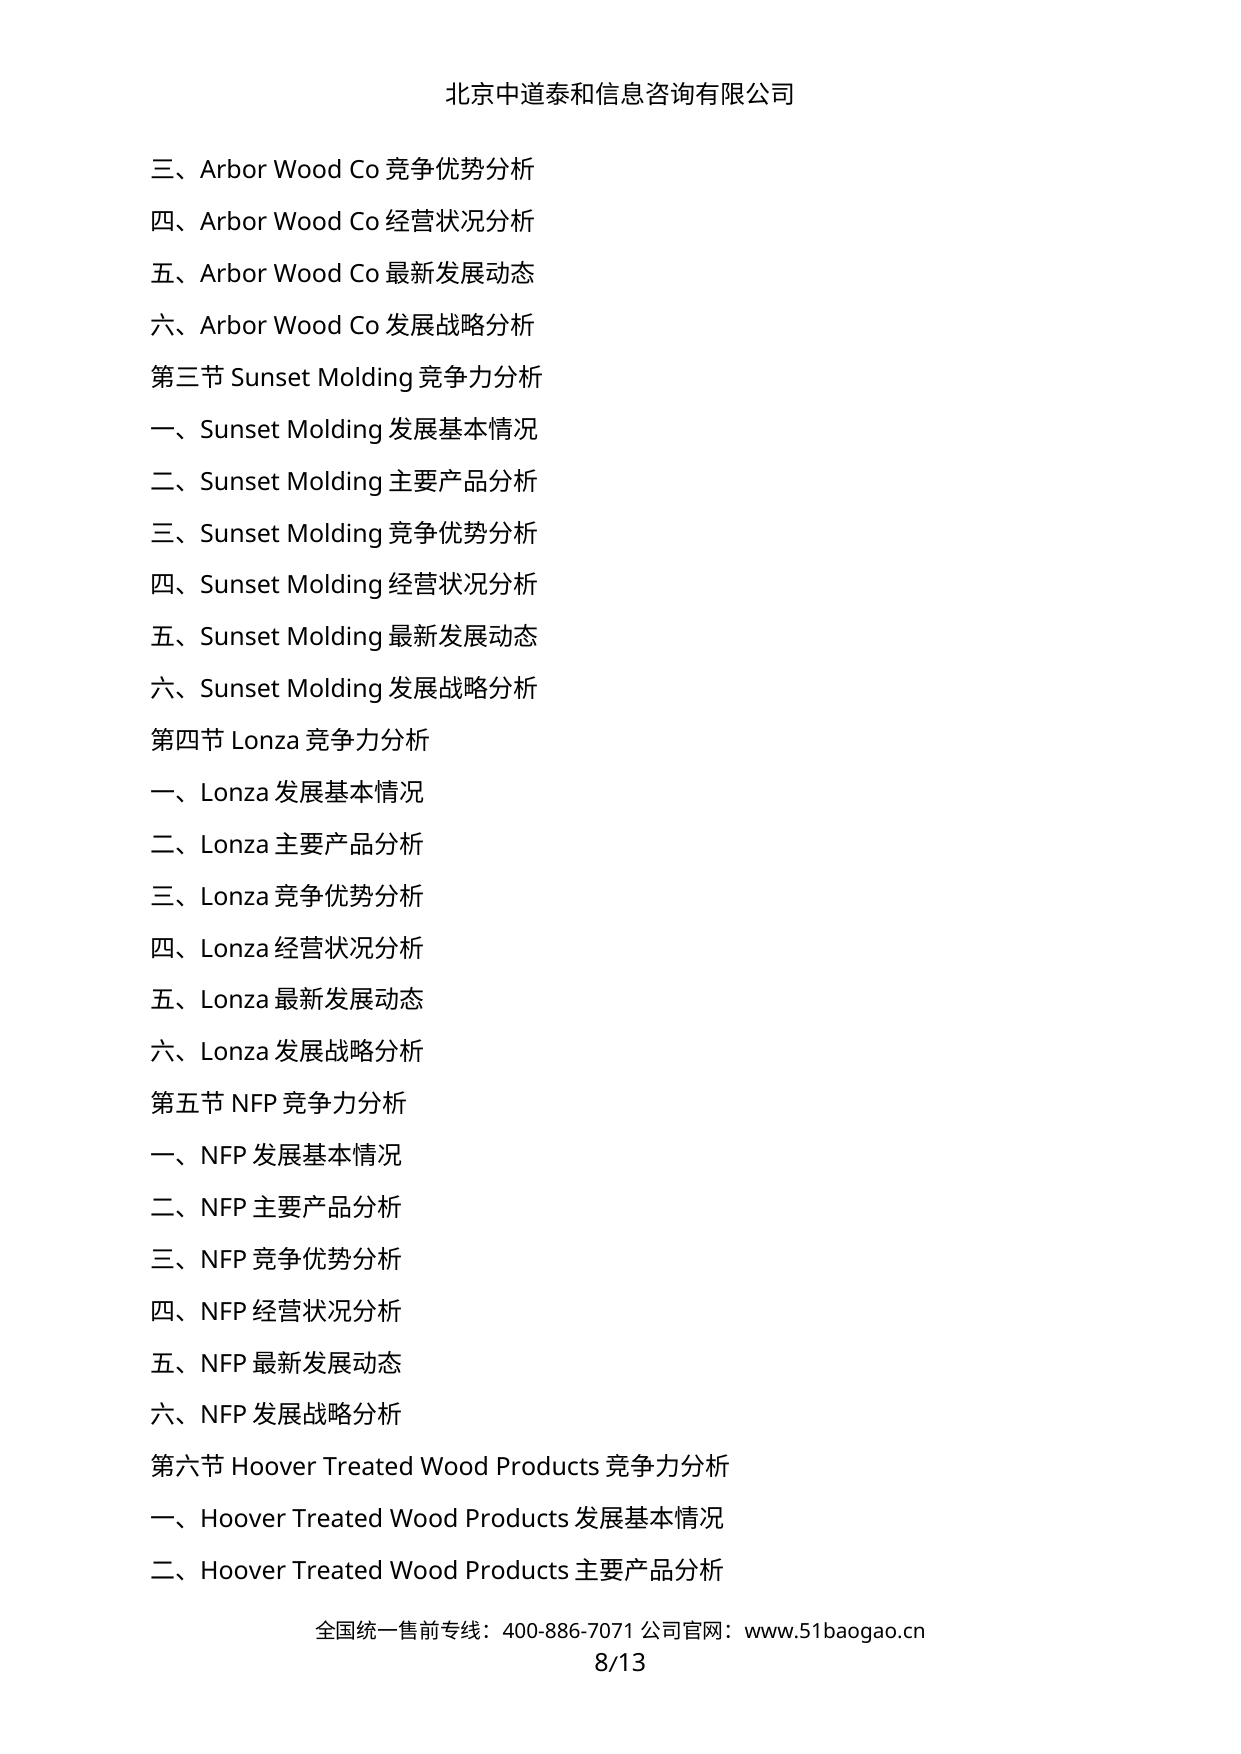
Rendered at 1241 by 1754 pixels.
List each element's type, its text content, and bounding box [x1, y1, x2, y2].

text 三、NFP竞争优势分析 [150, 1239, 1090, 1276]
text 第四节 Lonza竞争力分析 [150, 721, 1090, 757]
text 三、Arbor Wood Co竞争优势分析 [150, 150, 1090, 186]
text 第五节 NFP竞争力分析 [150, 1084, 1090, 1120]
text 四、NFP经营状况分析 [150, 1291, 1090, 1327]
text 五、NFP最新发展动态 [150, 1343, 1090, 1379]
text 二、Lonza主要产品分析 [150, 824, 1090, 861]
text 三、Lonza竞争优势分析 [150, 876, 1090, 912]
text 一、NFP发展基本情况 [150, 1136, 1090, 1172]
text 四、Lonza经营状况分析 [150, 928, 1090, 964]
text 第六节 Hoover Treated Wood Products竞争力分析 [150, 1447, 1090, 1483]
text 六、Arbor Wood Co发展战略分析 [150, 306, 1090, 342]
text 第三节 Sunset Molding竞争力分析 [150, 357, 1090, 394]
text 二、NFP主要产品分析 [150, 1187, 1090, 1224]
text 三、Sunset Molding竞争优势分析 [150, 513, 1090, 549]
text 六、NFP发展战略分析 [150, 1395, 1090, 1431]
text 二、Sunset Molding主要产品分析 [150, 461, 1090, 497]
text 五、Arbor Wood Co最新发展动态 [150, 254, 1090, 290]
text 四、Arbor Wood Co经营状况分析 [150, 202, 1090, 238]
text 二、Hoover Treated Wood Products主要产品分析 [150, 1551, 1090, 1587]
text 一、Hoover Treated Wood Products发展基本情况 [150, 1499, 1090, 1535]
text 一、Sunset Molding发展基本情况 [150, 409, 1090, 446]
text 六、Lonza发展战略分析 [150, 1032, 1090, 1068]
text 四、Sunset Molding经营状况分析 [150, 565, 1090, 601]
text 一、Lonza发展基本情况 [150, 772, 1090, 809]
text 六、Sunset Molding发展战略分析 [150, 669, 1090, 705]
text 五、Sunset Molding最新发展动态 [150, 617, 1090, 653]
text 五、Lonza最新发展动态 [150, 980, 1090, 1016]
